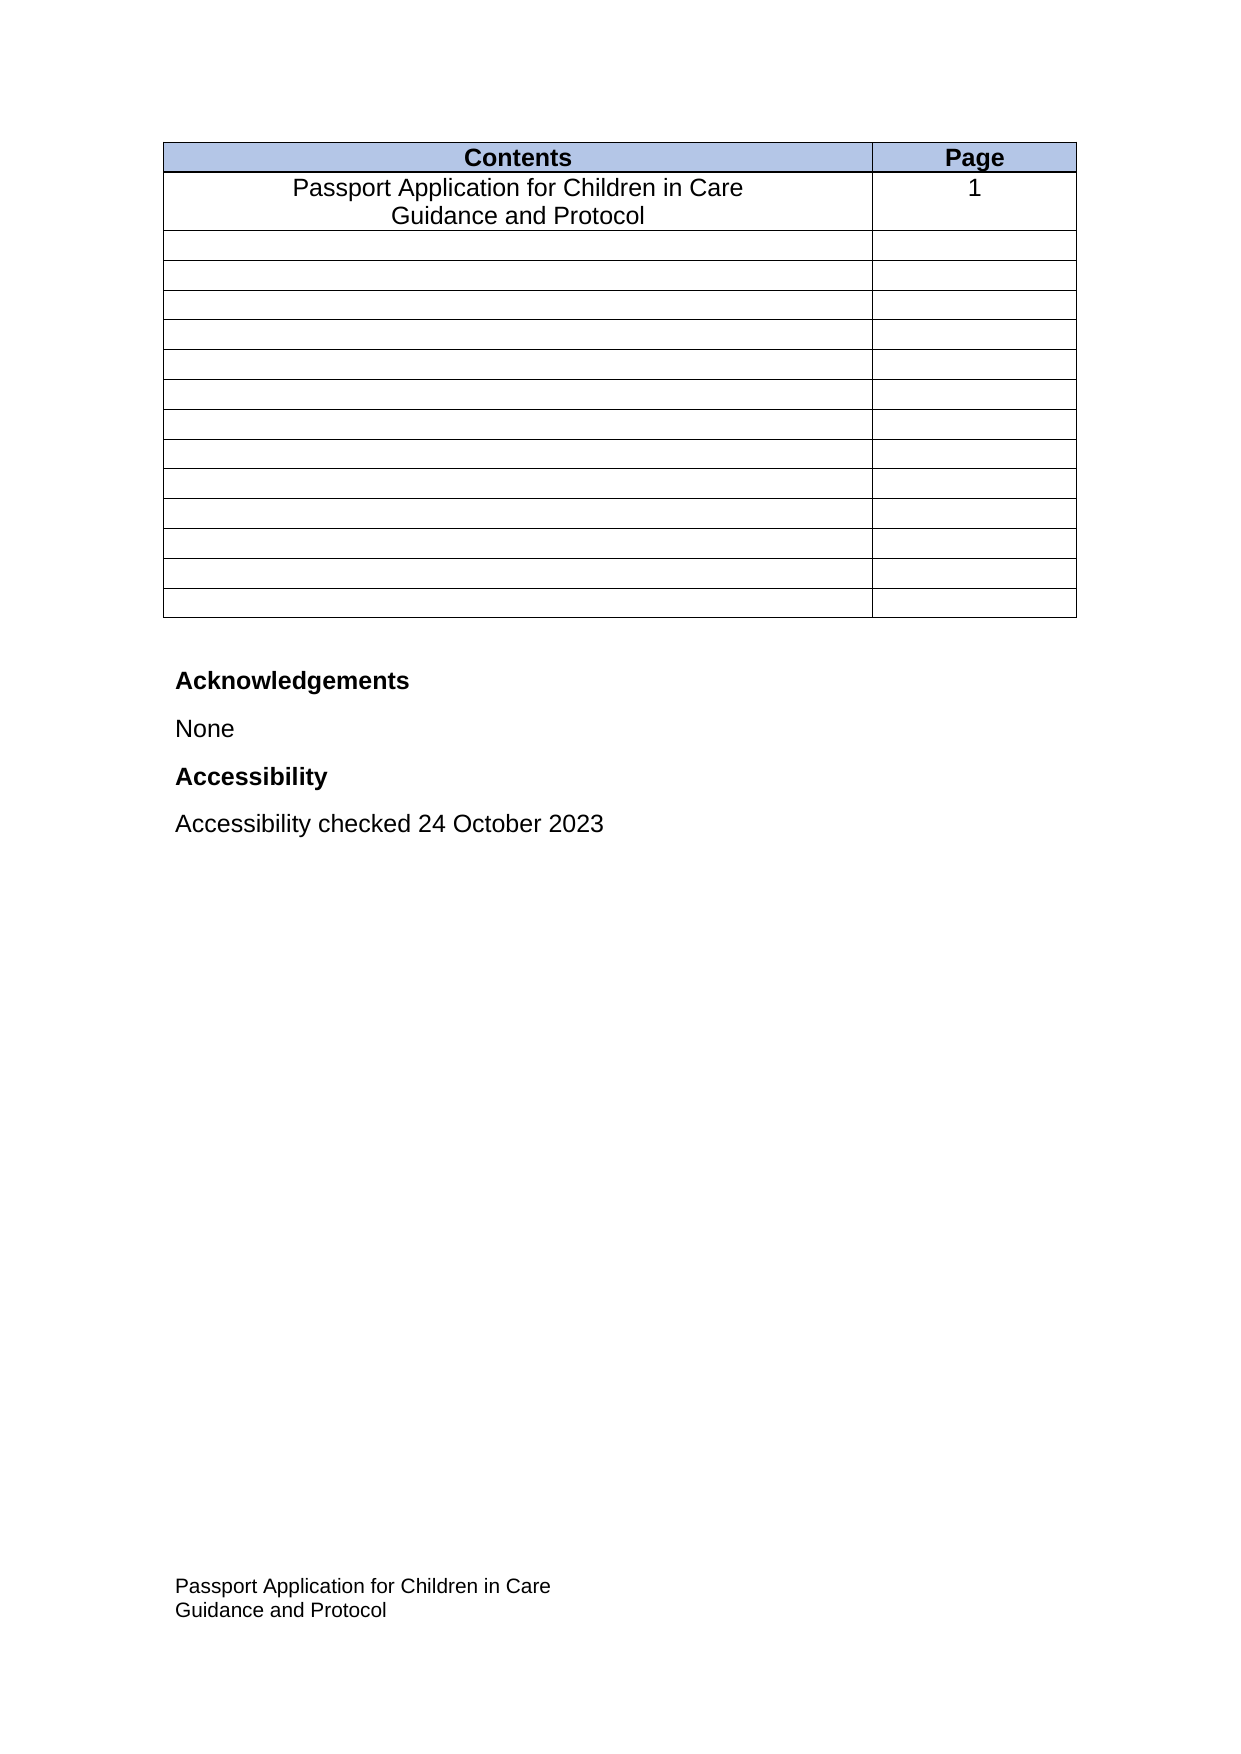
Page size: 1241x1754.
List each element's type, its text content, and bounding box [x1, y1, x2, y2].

table_header Contents [164, 143, 872, 171]
table_cell [873, 559, 1076, 587]
table_cell [164, 559, 872, 587]
table_cell [873, 320, 1076, 349]
table_cell [873, 231, 1076, 260]
table_cell [164, 261, 872, 289]
text Accessibility checked 24 October 2023 [175, 809, 1065, 838]
table_cell [873, 350, 1076, 379]
table_cell [873, 440, 1076, 468]
table_header Page [873, 143, 1076, 171]
table_cell [873, 380, 1076, 409]
table_cell 1 [873, 173, 1076, 230]
table_cell [164, 410, 872, 438]
table_cell [164, 589, 872, 617]
table_cell [873, 410, 1076, 438]
table_cell [164, 291, 872, 319]
text Accessibility [175, 761, 1065, 790]
table_cell [873, 291, 1076, 319]
table_cell [164, 320, 872, 349]
table_cell [164, 499, 872, 528]
table_cell [873, 529, 1076, 558]
table_cell [164, 231, 872, 260]
table_cell [164, 380, 872, 409]
table_cell [873, 499, 1076, 528]
table_cell [164, 440, 872, 468]
table_cell [873, 589, 1076, 617]
table_cell [873, 469, 1076, 498]
table_cell Passport Application for Children in Care Guidance and Protocol [164, 173, 872, 230]
table_cell [164, 529, 872, 558]
text None [175, 714, 1065, 742]
table_cell [164, 469, 872, 498]
text Acknowledgements [175, 666, 1065, 695]
table_cell [164, 350, 872, 379]
table_cell [873, 261, 1076, 289]
